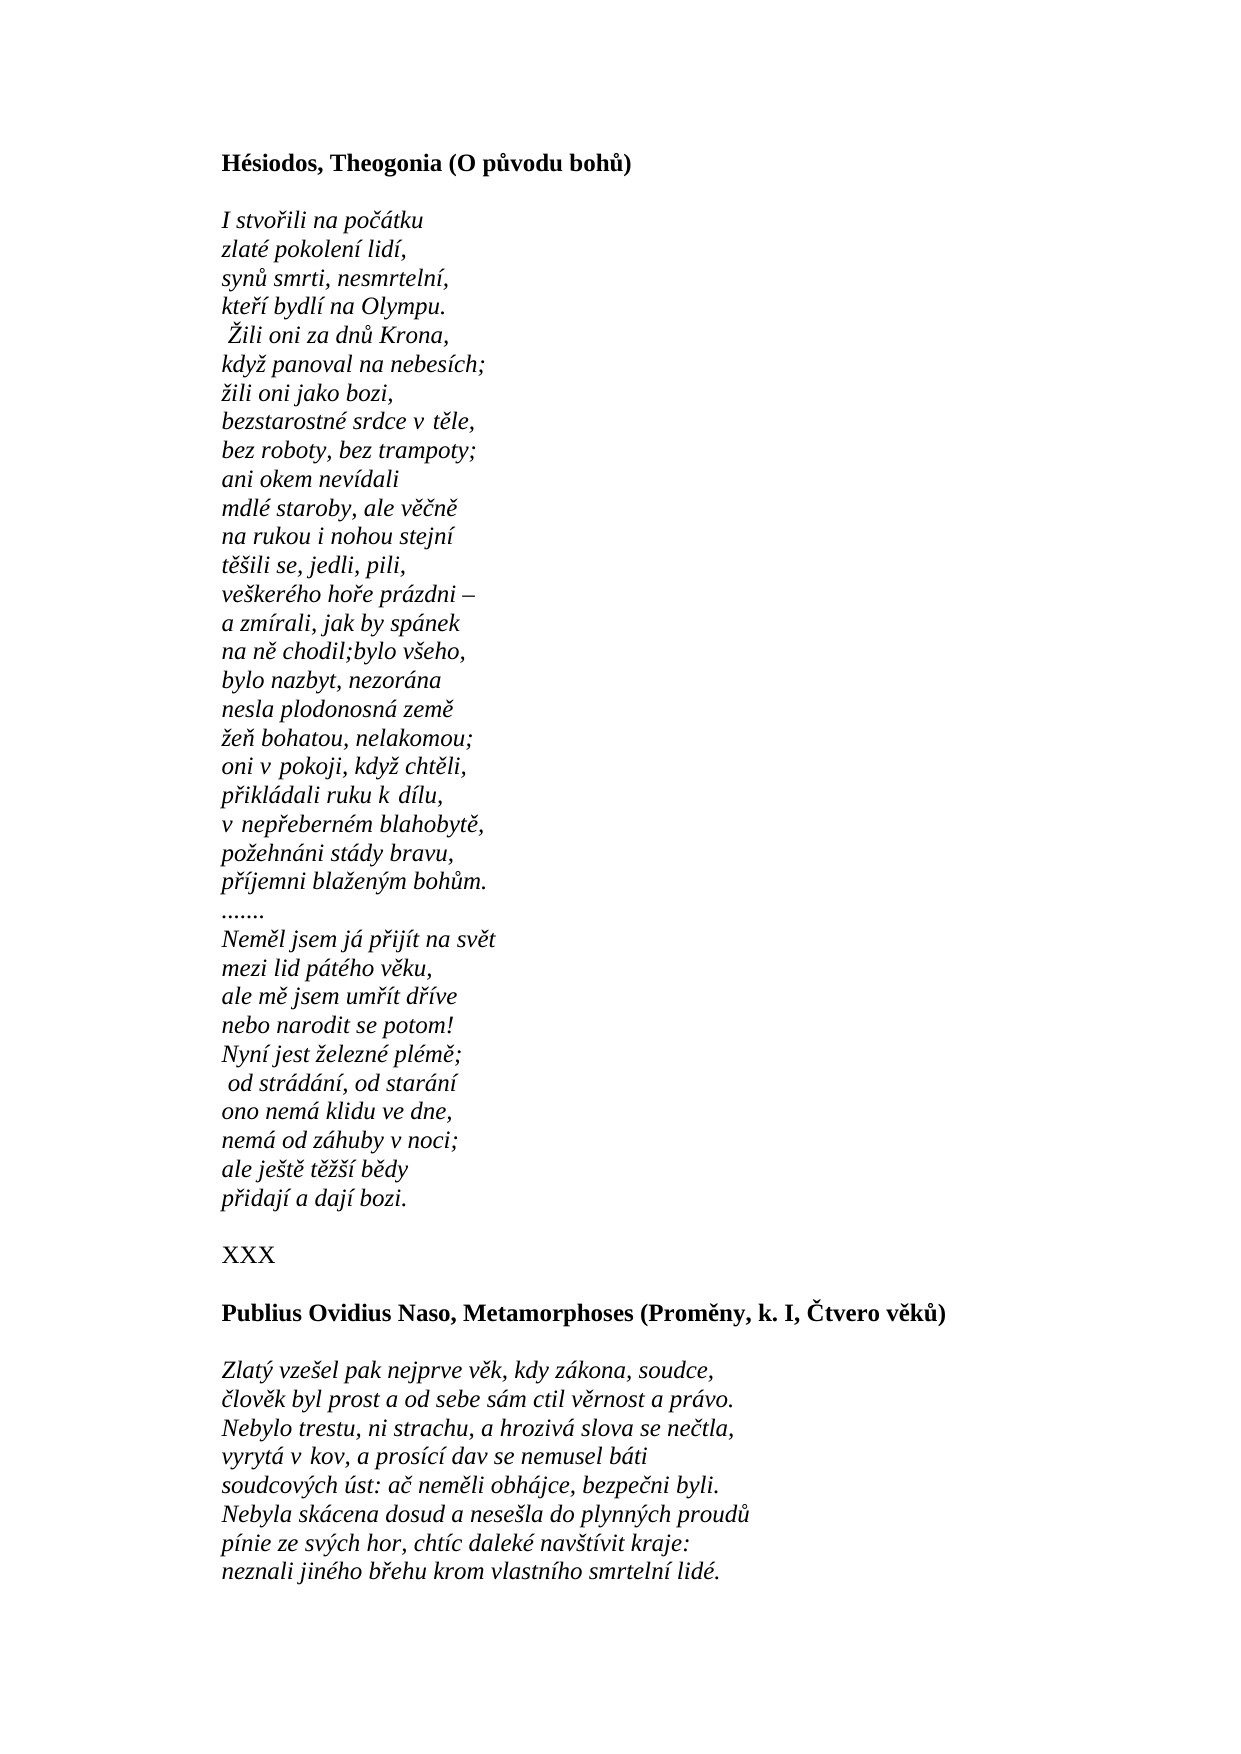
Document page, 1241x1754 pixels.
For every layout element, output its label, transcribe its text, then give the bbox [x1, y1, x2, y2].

text žili oni jako bozi, [148, 378, 1093, 406]
text když panoval na nebesích; [148, 349, 1093, 378]
text XXX [148, 1240, 1093, 1269]
text přidají a dají bozi. [148, 1183, 1093, 1211]
text soudcových úst: ač neměli obhájce, bezpečni byli. [148, 1470, 1093, 1499]
text na rukou i nohou stejní [148, 521, 1093, 550]
text bez roboty, bez trampoty; [148, 435, 1093, 464]
text příjemni blaženým bohům. [148, 866, 1093, 895]
text Zlatý vzešel pak nejprve věk, kdy zákona, soudce, [148, 1355, 1093, 1384]
text I stvořili na počátku [148, 205, 1093, 234]
text žeň bohatou, nelakomou; [148, 723, 1093, 751]
text vyrytá v kov, a prosící dav se nemusel báti [148, 1441, 1093, 1470]
text člověk byl prost a od sebe sám ctil věrnost a právo. [148, 1384, 1093, 1413]
text na ně chodil;bylo všeho, [148, 636, 1093, 665]
text ....... [148, 895, 1093, 924]
text Nyní jest železné plémě; [148, 1039, 1093, 1068]
text ono nemá klidu ve dne, [148, 1096, 1093, 1125]
text požehnáni stády bravu, [148, 838, 1093, 866]
text nemá od záhuby v noci; [148, 1125, 1093, 1154]
text Nebylo trestu, ni strachu, a hrozivá slova se nečtla, [148, 1413, 1093, 1441]
text synů smrti, nesmrtelní, [148, 263, 1093, 291]
text kteří bydlí na Olympu. [148, 291, 1093, 320]
text přikládali ruku k dílu, [148, 780, 1093, 809]
text nesla plodonosná země [148, 694, 1093, 723]
text v nepřeberném blahobytě, [148, 809, 1093, 838]
text Neměl jsem já přijít na svět [148, 924, 1093, 953]
text bylo nazbyt, nezorána [148, 665, 1093, 694]
text bezstarostné srdce v těle, [148, 406, 1093, 435]
text ale mě jsem umřít dříve [148, 981, 1093, 1010]
text Nebyla skácena dosud a nesešla do plynných proudů [148, 1499, 1093, 1528]
text těšili se, jedli, pili, [148, 550, 1093, 579]
text ani okem nevídali [148, 464, 1093, 493]
text pínie ze svých hor, chtíc daleké navštívit kraje: [148, 1528, 1093, 1556]
text Publius Ovidius Naso, Metamorphoses (Proměny, k. I, Čtvero věků) [148, 1298, 1093, 1326]
text veškerého hoře prázdni – [148, 579, 1093, 608]
text oni v pokoji, když chtěli, [148, 751, 1093, 780]
text Hésiodos, Theogonia (O původu bohů) [148, 148, 1093, 176]
text od strádání, od starání [148, 1068, 1093, 1096]
text nebo narodit se potom! [148, 1010, 1093, 1039]
text neznali jiného břehu krom vlastního smrtelní lidé. [148, 1556, 1093, 1585]
text mezi lid pátého věku, [148, 953, 1093, 981]
text mdlé staroby, ale věčně [148, 493, 1093, 521]
text ale ještě těžší bědy [148, 1154, 1093, 1183]
text Žili oni za dnů Krona, [148, 320, 1093, 349]
text a zmírali, jak by spánek [148, 608, 1093, 636]
text zlaté pokolení lidí, [148, 234, 1093, 263]
